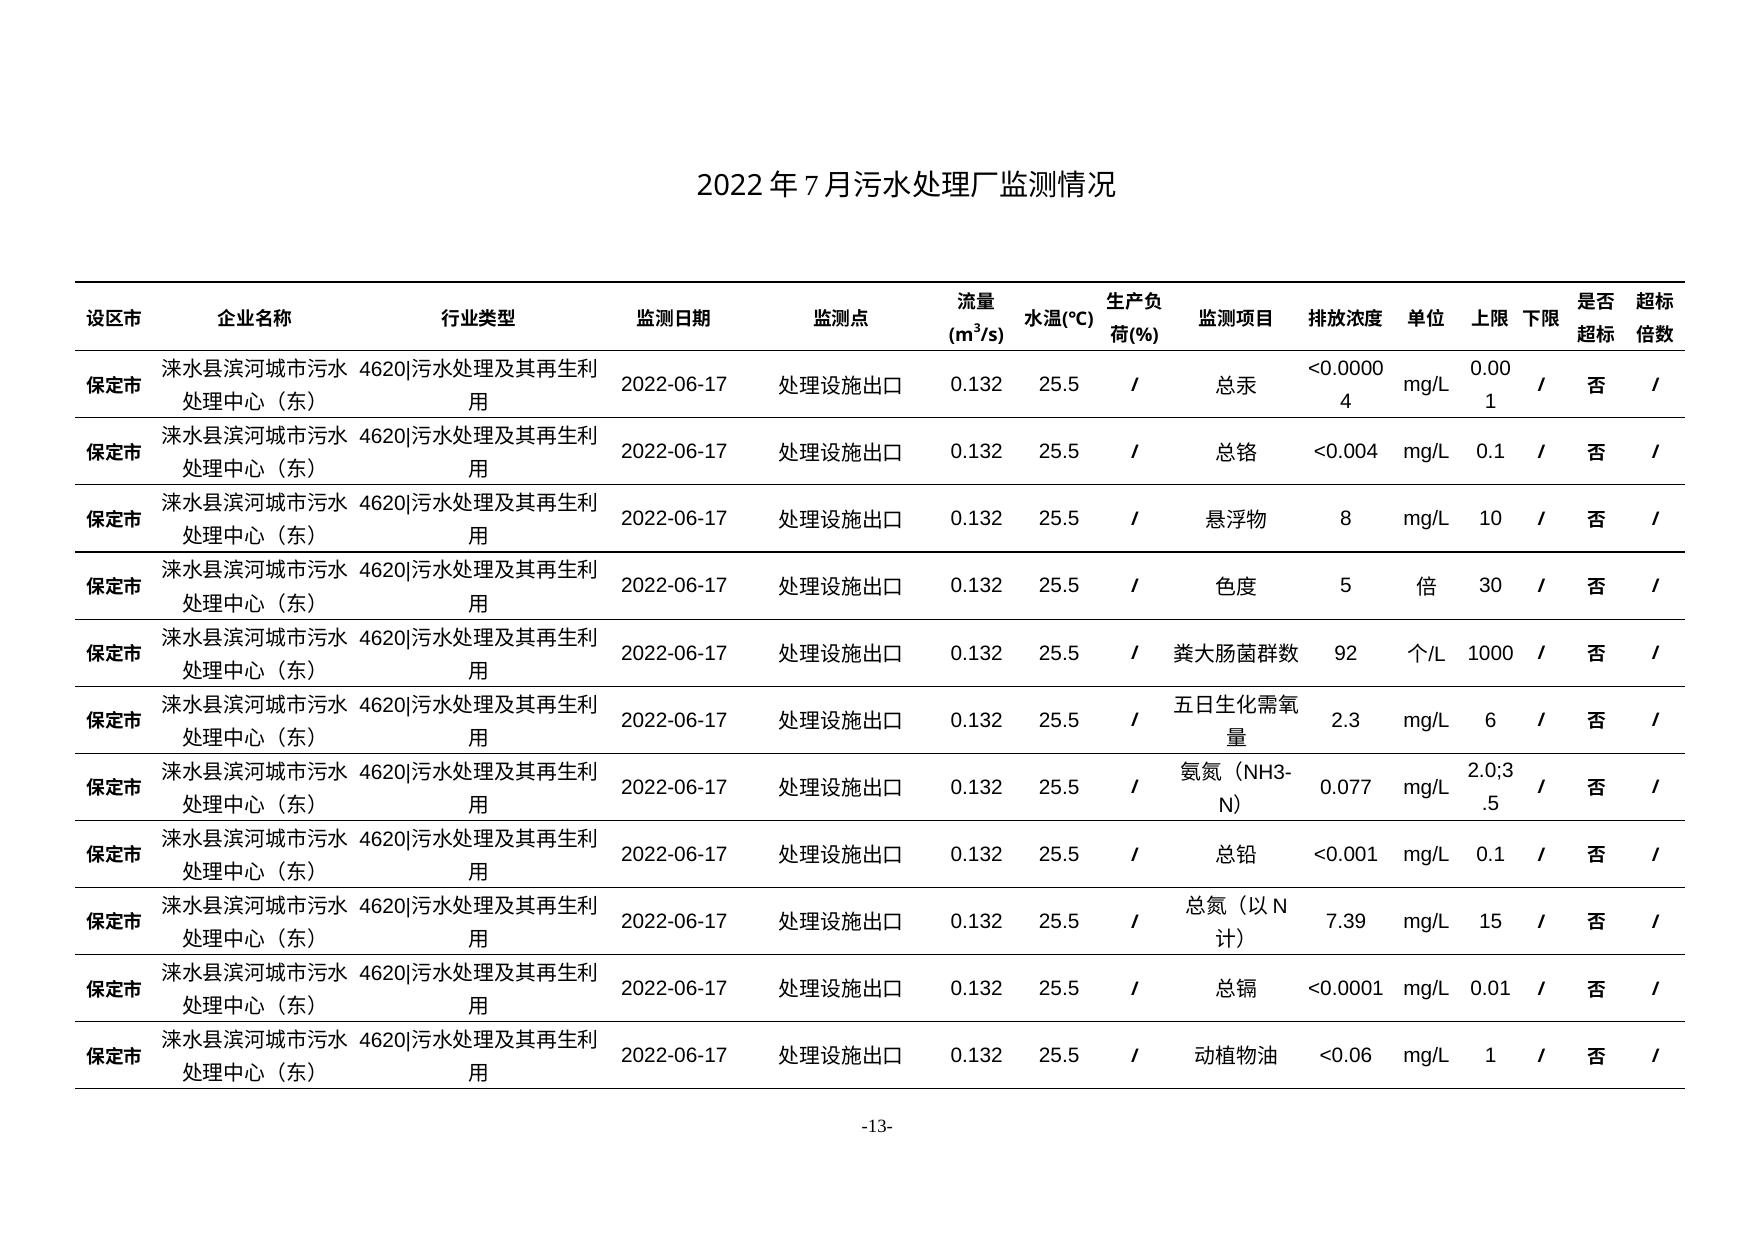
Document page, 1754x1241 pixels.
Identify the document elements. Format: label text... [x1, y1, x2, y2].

table_cell 五日生化需氧量 [1169, 687, 1304, 753]
table_cell 保定市 [75, 418, 153, 484]
table_cell 否 [1566, 485, 1626, 551]
table_cell 保定市 [75, 754, 153, 820]
table_cell 0.132 [936, 888, 1017, 954]
table_header 排放浓度 [1304, 283, 1388, 350]
table_cell 0.132 [936, 821, 1017, 887]
table_cell 0.1 [1465, 418, 1516, 484]
table_cell 处理设施出口 [746, 888, 936, 954]
table_cell / [1101, 1022, 1168, 1088]
table_header 监测日期 [601, 283, 746, 350]
table_cell 4620|污水处理及其再生利用 [356, 418, 601, 484]
table_cell 保定市 [75, 553, 153, 618]
table_header 水温(℃) [1017, 283, 1101, 350]
table_cell 25.5 [1017, 620, 1101, 686]
table_header 流量(m3/s) [936, 283, 1017, 350]
table_cell / [1626, 418, 1685, 484]
table_cell / [1626, 888, 1685, 954]
table_cell mg/L [1388, 687, 1465, 753]
table_cell 0.1 [1465, 821, 1516, 887]
table_cell / [1516, 821, 1566, 887]
table_cell / [1626, 754, 1685, 820]
table_cell 2022-06-17 [601, 1022, 746, 1088]
table_cell 2022-06-17 [601, 754, 746, 820]
table_cell 2022-06-17 [601, 351, 746, 417]
table_cell 保定市 [75, 888, 153, 954]
table_cell 保定市 [75, 1022, 153, 1088]
table_cell 否 [1566, 1022, 1626, 1088]
table_cell 氨氮（NH3-N） [1169, 754, 1304, 820]
table_cell 2022-06-17 [601, 553, 746, 618]
table_cell 2022-06-17 [601, 418, 746, 484]
table_cell / [1516, 687, 1566, 753]
table_cell 保定市 [75, 687, 153, 753]
table_cell / [1101, 620, 1168, 686]
table_cell 处理设施出口 [746, 1022, 936, 1088]
table_cell 0.01 [1465, 955, 1516, 1021]
text 2022年7月污水处理厂监测情况 [75, 149, 1679, 215]
table_cell 5 [1304, 553, 1388, 618]
table_cell 25.5 [1017, 955, 1101, 1021]
table_cell mg/L [1388, 418, 1465, 484]
table_cell 否 [1566, 687, 1626, 753]
table_cell 0.132 [936, 754, 1017, 820]
table_cell 0.132 [936, 620, 1017, 686]
table_cell 0.132 [936, 687, 1017, 753]
table_cell 否 [1566, 620, 1626, 686]
table_cell 92 [1304, 620, 1388, 686]
table_header 是否超标 [1566, 283, 1626, 350]
table_cell 30 [1465, 553, 1516, 618]
table_cell 6 [1465, 687, 1516, 753]
table_cell 25.5 [1017, 485, 1101, 551]
table_cell 涞水县滨河城市污水处理中心（东） [154, 553, 356, 618]
table_cell / [1101, 754, 1168, 820]
table_cell 悬浮物 [1169, 485, 1304, 551]
table_cell mg/L [1388, 1022, 1465, 1088]
table_cell 0.132 [936, 418, 1017, 484]
table_cell 2022-06-17 [601, 687, 746, 753]
table_cell / [1101, 553, 1168, 618]
table_cell 25.5 [1017, 553, 1101, 618]
table_header 生产负荷(%) [1101, 283, 1168, 350]
table_cell 25.5 [1017, 754, 1101, 820]
table_header 监测项目 [1169, 283, 1304, 350]
table_cell 0.132 [936, 955, 1017, 1021]
table_cell 2.3 [1304, 687, 1388, 753]
table_cell 0.001 [1465, 351, 1516, 417]
table_header 设区市 [75, 283, 153, 350]
table_cell <0.004 [1304, 418, 1388, 484]
table_cell / [1626, 485, 1685, 551]
table_cell 总铬 [1169, 418, 1304, 484]
table_cell 总镉 [1169, 955, 1304, 1021]
table_cell 否 [1566, 553, 1626, 618]
table_cell 保定市 [75, 351, 153, 417]
table_cell 个/L [1388, 620, 1465, 686]
table_cell 0.132 [936, 351, 1017, 417]
table_cell 倍 [1388, 553, 1465, 618]
table_cell 7.39 [1304, 888, 1388, 954]
table_cell 涞水县滨河城市污水处理中心（东） [154, 418, 356, 484]
table_cell mg/L [1388, 955, 1465, 1021]
table_cell 涞水县滨河城市污水处理中心（东） [154, 888, 356, 954]
table_cell / [1626, 553, 1685, 618]
table_cell 4620|污水处理及其再生利用 [356, 1022, 601, 1088]
table_cell 色度 [1169, 553, 1304, 618]
table_cell 4620|污水处理及其再生利用 [356, 955, 601, 1021]
table_cell / [1626, 821, 1685, 887]
table_cell 处理设施出口 [746, 351, 936, 417]
table_cell mg/L [1388, 821, 1465, 887]
table_cell mg/L [1388, 754, 1465, 820]
table_cell 4620|污水处理及其再生利用 [356, 687, 601, 753]
table_cell / [1516, 553, 1566, 618]
table_cell 否 [1566, 351, 1626, 417]
table_cell 动植物油 [1169, 1022, 1304, 1088]
table_cell 4620|污水处理及其再生利用 [356, 485, 601, 551]
table_cell / [1516, 485, 1566, 551]
table_cell 总汞 [1169, 351, 1304, 417]
table_cell 8 [1304, 485, 1388, 551]
table_cell 涞水县滨河城市污水处理中心（东） [154, 754, 356, 820]
table_cell 10 [1465, 485, 1516, 551]
table_cell 25.5 [1017, 821, 1101, 887]
table_cell 2.0;3.5 [1465, 754, 1516, 820]
table_cell 保定市 [75, 620, 153, 686]
table_cell 处理设施出口 [746, 955, 936, 1021]
table_cell 0.132 [936, 553, 1017, 618]
table_cell 涞水县滨河城市污水处理中心（东） [154, 620, 356, 686]
table_cell / [1626, 955, 1685, 1021]
table_header 企业名称 [154, 283, 356, 350]
table_cell 15 [1465, 888, 1516, 954]
table_cell 处理设施出口 [746, 754, 936, 820]
table_cell 保定市 [75, 955, 153, 1021]
table_cell 25.5 [1017, 1022, 1101, 1088]
table_cell 2022-06-17 [601, 888, 746, 954]
table_header 超标倍数 [1626, 283, 1685, 350]
table_cell / [1626, 351, 1685, 417]
table_cell 涞水县滨河城市污水处理中心（东） [154, 955, 356, 1021]
table_header 下限 [1516, 283, 1566, 350]
table_cell 否 [1566, 418, 1626, 484]
table_cell 25.5 [1017, 687, 1101, 753]
table_cell / [1516, 351, 1566, 417]
table_cell 1000 [1465, 620, 1516, 686]
table_cell 4620|污水处理及其再生利用 [356, 553, 601, 618]
table_cell 处理设施出口 [746, 485, 936, 551]
table_cell 2022-06-17 [601, 620, 746, 686]
table_cell 涞水县滨河城市污水处理中心（东） [154, 351, 356, 417]
table_cell 4620|污水处理及其再生利用 [356, 620, 601, 686]
table_cell 否 [1566, 888, 1626, 954]
table_cell <0.00004 [1304, 351, 1388, 417]
table_header 单位 [1388, 283, 1465, 350]
table_cell / [1101, 888, 1168, 954]
table_cell 0.132 [936, 485, 1017, 551]
table_cell 否 [1566, 754, 1626, 820]
table_cell / [1516, 1022, 1566, 1088]
table_cell / [1101, 485, 1168, 551]
table_cell / [1516, 754, 1566, 820]
table_header 监测点 [746, 283, 936, 350]
table_cell / [1626, 620, 1685, 686]
table_cell 25.5 [1017, 888, 1101, 954]
table_cell / [1101, 418, 1168, 484]
table_cell 4620|污水处理及其再生利用 [356, 754, 601, 820]
table_cell 处理设施出口 [746, 687, 936, 753]
table_cell / [1516, 418, 1566, 484]
table_cell 25.5 [1017, 351, 1101, 417]
table_cell mg/L [1388, 351, 1465, 417]
table_cell 处理设施出口 [746, 418, 936, 484]
table_cell / [1101, 955, 1168, 1021]
table_cell 涞水县滨河城市污水处理中心（东） [154, 485, 356, 551]
table_cell <0.06 [1304, 1022, 1388, 1088]
table_cell / [1516, 620, 1566, 686]
table_cell 涞水县滨河城市污水处理中心（东） [154, 687, 356, 753]
table_cell <0.001 [1304, 821, 1388, 887]
table_cell mg/L [1388, 888, 1465, 954]
table_cell 处理设施出口 [746, 553, 936, 618]
table_cell 0.077 [1304, 754, 1388, 820]
table_cell 否 [1566, 821, 1626, 887]
table_cell 否 [1566, 955, 1626, 1021]
table_cell / [1516, 955, 1566, 1021]
table_cell / [1626, 687, 1685, 753]
table_cell 25.5 [1017, 418, 1101, 484]
table_cell 0.132 [936, 1022, 1017, 1088]
table_header 行业类型 [356, 283, 601, 350]
table_cell 处理设施出口 [746, 821, 936, 887]
table_cell / [1101, 351, 1168, 417]
table_cell 4620|污水处理及其再生利用 [356, 888, 601, 954]
table_cell 粪大肠菌群数 [1169, 620, 1304, 686]
table_cell 2022-06-17 [601, 955, 746, 1021]
table_cell / [1626, 1022, 1685, 1088]
table_cell 1 [1465, 1022, 1516, 1088]
table_cell / [1101, 821, 1168, 887]
table_cell 涞水县滨河城市污水处理中心（东） [154, 1022, 356, 1088]
table_cell 保定市 [75, 821, 153, 887]
table_cell / [1516, 888, 1566, 954]
table_cell 总铅 [1169, 821, 1304, 887]
table_header 上限 [1465, 283, 1516, 350]
table_cell 4620|污水处理及其再生利用 [356, 821, 601, 887]
table_cell 4620|污水处理及其再生利用 [356, 351, 601, 417]
table_cell 处理设施出口 [746, 620, 936, 686]
table_cell 涞水县滨河城市污水处理中心（东） [154, 821, 356, 887]
table_cell <0.0001 [1304, 955, 1388, 1021]
table_cell 保定市 [75, 485, 153, 551]
table_cell 2022-06-17 [601, 821, 746, 887]
table_cell mg/L [1388, 485, 1465, 551]
table_cell 总氮（以N计） [1169, 888, 1304, 954]
table_cell / [1101, 687, 1168, 753]
table_cell 2022-06-17 [601, 485, 746, 551]
